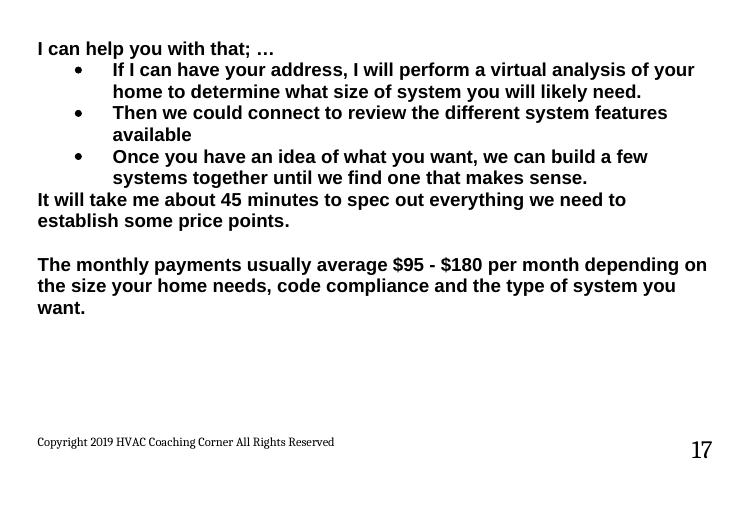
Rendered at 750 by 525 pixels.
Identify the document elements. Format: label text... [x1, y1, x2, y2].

list If I can have your address, I will perform a virtual analysis of your home to determine what size of system you will likely need. [75, 59, 712, 102]
text It will take me about 45 minutes to spec out everything we need to establish some price points. [37, 189, 712, 232]
text The monthly payments usually average $95 - $180 per month depending on the size your home needs, code compliance and the type of system you want. [37, 253, 712, 318]
text I can help you with that; … [37, 37, 712, 59]
list Once you have an idea of what you want, we can build a few systems together until we find one that makes sense. [75, 146, 712, 189]
list Then we could connect to review the different system features available [75, 102, 712, 146]
